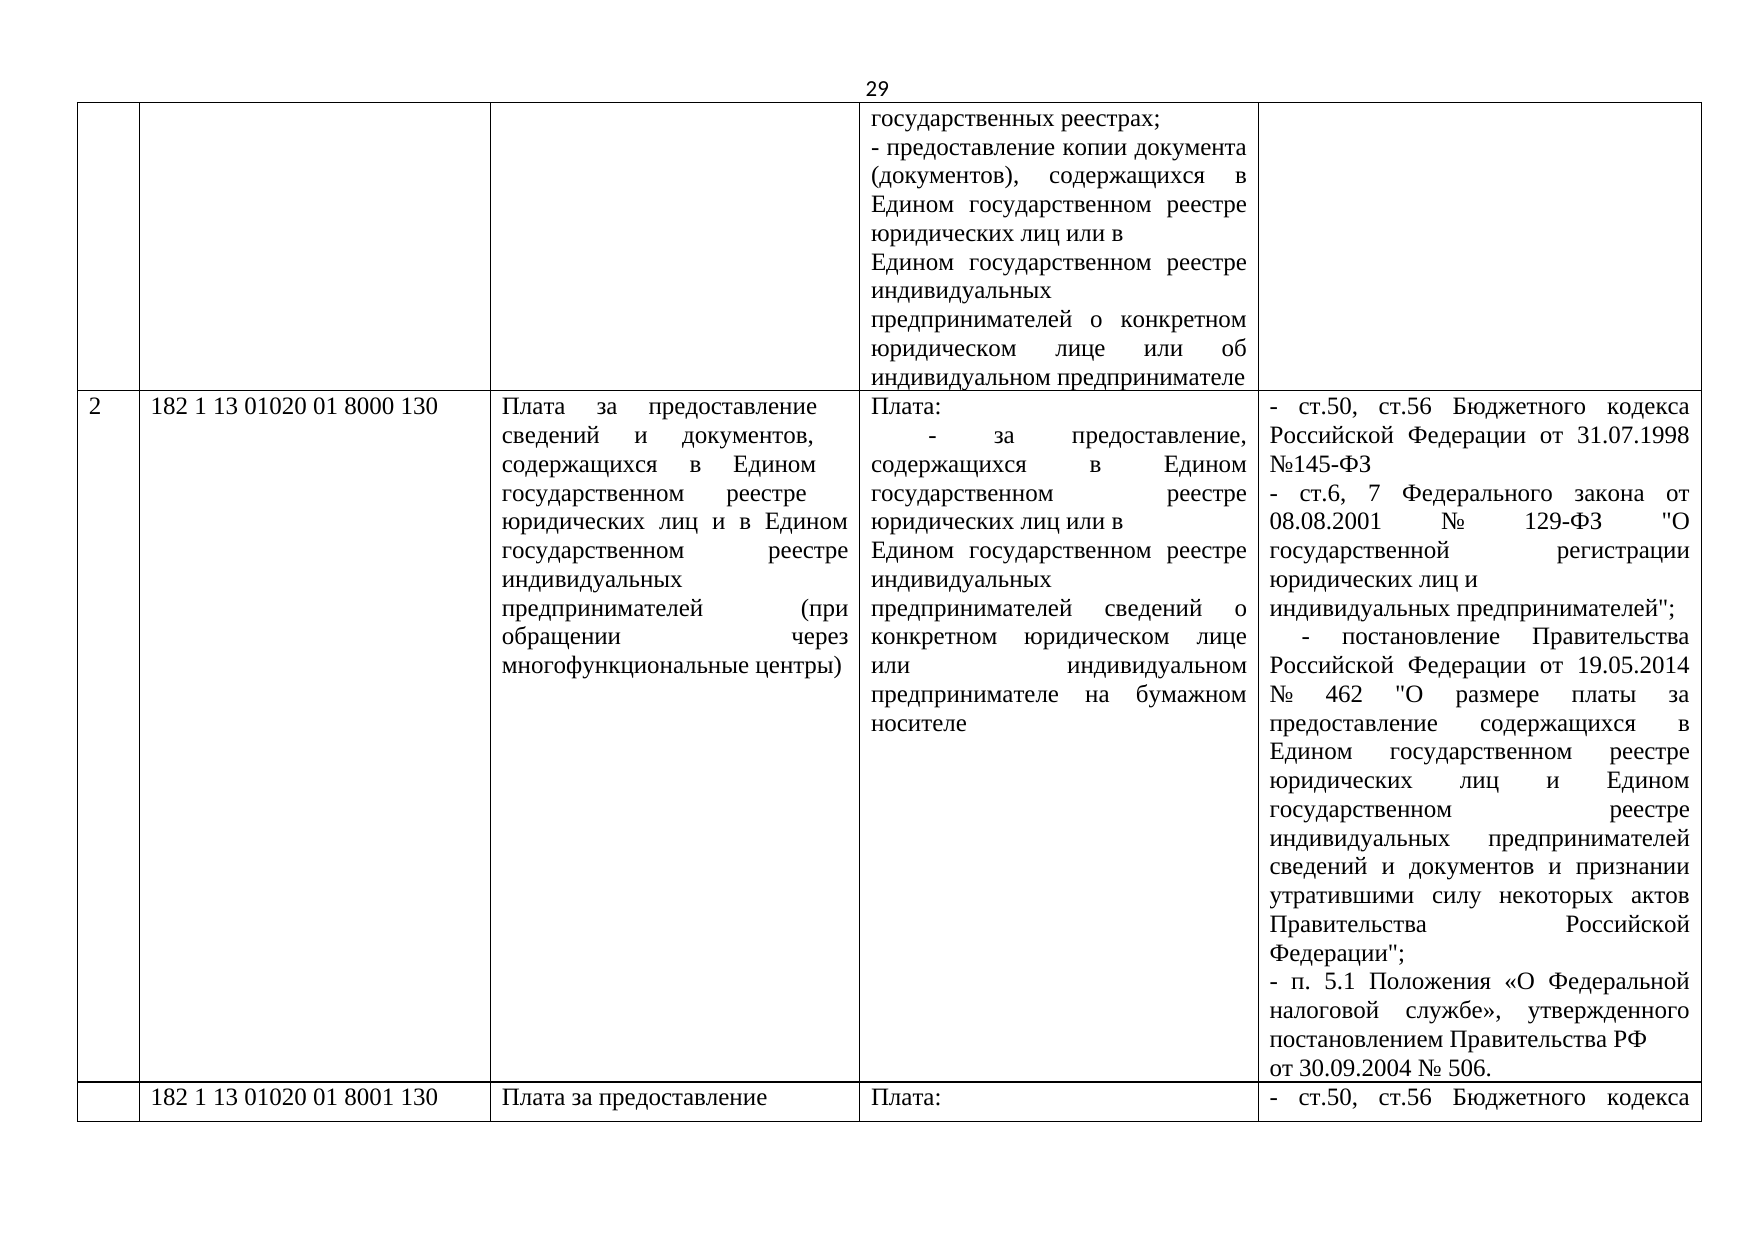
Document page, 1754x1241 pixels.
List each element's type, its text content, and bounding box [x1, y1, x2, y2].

table_cell 1 [78, 103, 139, 390]
table_cell Плата за предоставление сведений и документов, содержащихся в Едином государственном реестре юридических лиц и в Едином государственном реестре индивидуальных предпринимателей (при обращении через многофункциональные центры) [491, 391, 859, 1081]
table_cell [860, 103, 1258, 390]
table_cell - ст.50, ст.56 Бюджетного кодекса Российской Федерации от 31.07.1998 №145-ФЗ - ст.6, 7 Федерального закона от 08.08.2001 № 129-ФЗ "О государственной регистрации юридических лиц и индивидуальных предпринимателей"; - постановление Правительства Российской Федерации от 19.05.2014 № 462 "О размере платы за предоставление содержащихся в Едином государственном реестре юридических лиц и Едином государственном реестре индивидуальных предпринимателей сведений и документов и признании утратившими силу некоторых актов Правительства Российской Федерации"; - п. 5.1 Положения «О Федеральной налоговой службе», утвержденного постановлением Правительства РФ от 30.09.2004 № 506. [1259, 391, 1701, 1081]
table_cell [860, 1083, 1258, 1121]
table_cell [140, 1083, 490, 1121]
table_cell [1259, 1083, 1701, 1121]
table_cell 182 1 13 01020 01 8000 130 [140, 391, 490, 1081]
table_cell [78, 1083, 139, 1121]
table_cell 2 [78, 391, 139, 1081]
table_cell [1259, 103, 1701, 390]
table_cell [491, 1083, 859, 1121]
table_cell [491, 103, 859, 390]
table_cell Плата: - за предоставление, содержащихся в Едином государственном реестре юридических лиц или в Едином государственном реестре индивидуальных предпринимателей сведений о конкретном юридическом лице или индивидуальном предпринимателе на бумажном носителе [860, 391, 1258, 1081]
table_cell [140, 103, 490, 390]
